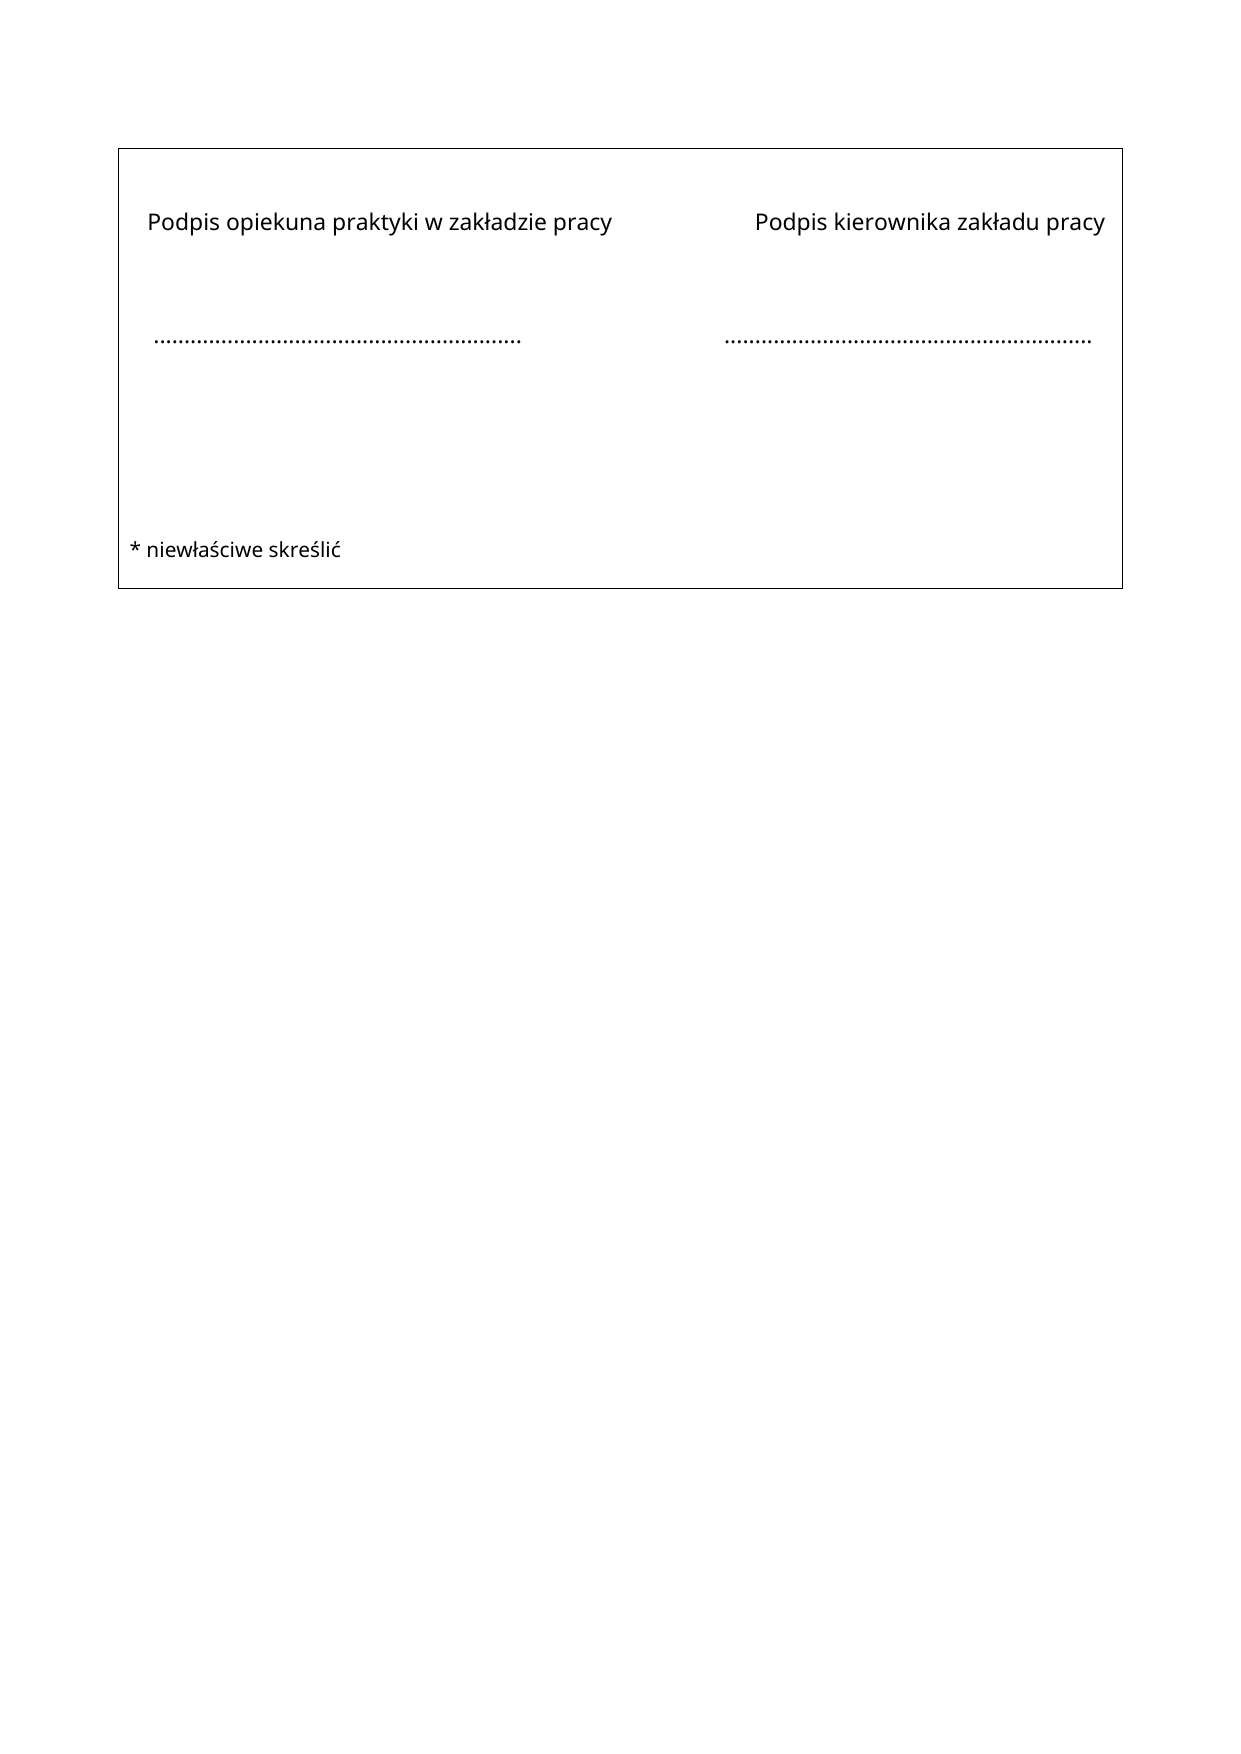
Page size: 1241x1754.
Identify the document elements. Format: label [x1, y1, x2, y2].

table_header [119, 149, 1122, 588]
